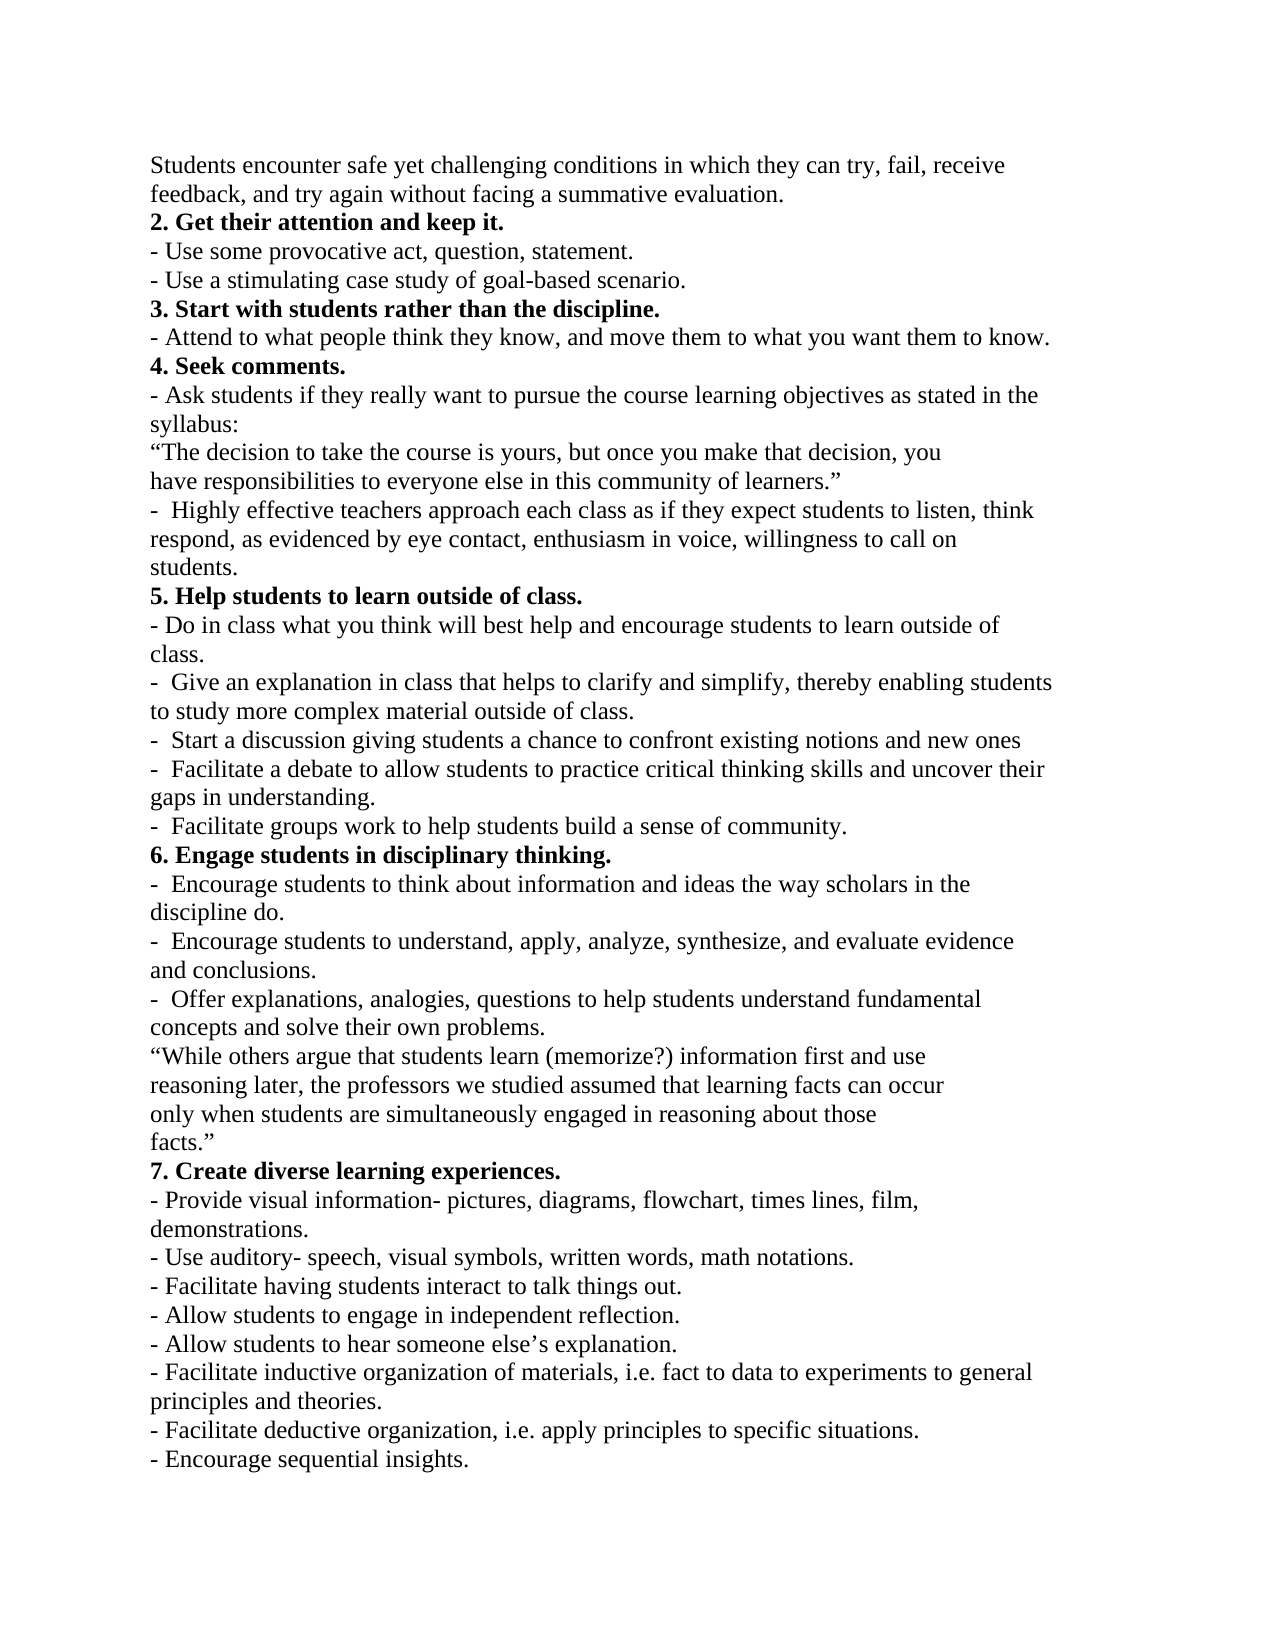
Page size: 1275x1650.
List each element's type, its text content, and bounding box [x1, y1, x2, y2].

text have responsibilities to everyone else in this community of learners.” [150, 466, 1125, 495]
text - Facilitate deductive organization, i.e. apply principles to specific situations. [150, 1415, 1125, 1444]
text and conclusions. [150, 955, 1125, 984]
text - Facilitate groups work to help students build a sense of community. [150, 811, 1125, 840]
text facts.” [150, 1127, 1125, 1156]
text - Facilitate inductive organization of materials, i.e. fact to data to experiments to general [150, 1357, 1125, 1386]
text reasoning later, the professors we studied assumed that learning facts can occur [150, 1070, 1125, 1099]
text feedback, and try again without facing a summative evaluation. [150, 179, 1125, 207]
text - Start a discussion giving students a chance to confront existing notions and new ones [150, 725, 1125, 754]
text - Facilitate a debate to allow students to practice critical thinking skills and uncover their [150, 754, 1125, 782]
text 2. Get their attention and keep it. [150, 207, 1125, 236]
text - Provide visual information- pictures, diagrams, flowchart, times lines, film, [150, 1185, 1125, 1214]
text discipline do. [150, 897, 1125, 926]
text demonstrations. [150, 1214, 1125, 1242]
text - Allow students to engage in independent reflection. [150, 1300, 1125, 1329]
text - Highly effective teachers approach each class as if they expect students to listen, think [150, 495, 1125, 524]
text 7. Create diverse learning experiences. [150, 1156, 1125, 1185]
text - Encourage students to understand, apply, analyze, synthesize, and evaluate evidence [150, 926, 1125, 955]
text - Ask students if they really want to pursue the course learning objectives as stated in the [150, 380, 1125, 409]
text - Use some provocative act, question, statement. [150, 236, 1125, 265]
text - Allow students to hear someone else’s explanation. [150, 1329, 1125, 1357]
text - Encourage sequential insights. [150, 1444, 1125, 1472]
text “While others argue that students learn (memorize?) information first and use [150, 1041, 1125, 1070]
text 4. Seek comments. [150, 351, 1125, 380]
text - Use auditory- speech, visual symbols, written words, math notations. [150, 1242, 1125, 1271]
text - Attend to what people think they know, and move them to what you want them to know. [150, 322, 1125, 351]
text - Facilitate having students interact to talk things out. [150, 1271, 1125, 1300]
text - Do in class what you think will best help and encourage students to learn outside of [150, 610, 1125, 639]
text - Encourage students to think about information and ideas the way scholars in the [150, 869, 1125, 897]
text 5. Help students to learn outside of class. [150, 581, 1125, 610]
text 3. Start with students rather than the discipline. [150, 294, 1125, 322]
text only when students are simultaneously engaged in reasoning about those [150, 1099, 1125, 1127]
text 6. Engage students in disciplinary thinking. [150, 840, 1125, 869]
text - Use a stimulating case study of goal-based scenario. [150, 265, 1125, 294]
text gaps in understanding. [150, 782, 1125, 811]
text Students encounter safe yet challenging conditions in which they can try, fail, receive [150, 150, 1125, 179]
text students. [150, 552, 1125, 581]
text syllabus: [150, 409, 1125, 437]
text - Give an explanation in class that helps to clarify and simplify, thereby enabling students [150, 667, 1125, 696]
text - Offer explanations, analogies, questions to help students understand fundamental [150, 984, 1125, 1012]
text concepts and solve their own problems. [150, 1012, 1125, 1041]
text principles and theories. [150, 1386, 1125, 1415]
text “The decision to take the course is yours, but once you make that decision, you [150, 437, 1125, 466]
text respond, as evidenced by eye contact, enthusiasm in voice, willingness to call on [150, 524, 1125, 552]
text class. [150, 639, 1125, 667]
text to study more complex material outside of class. [150, 696, 1125, 725]
